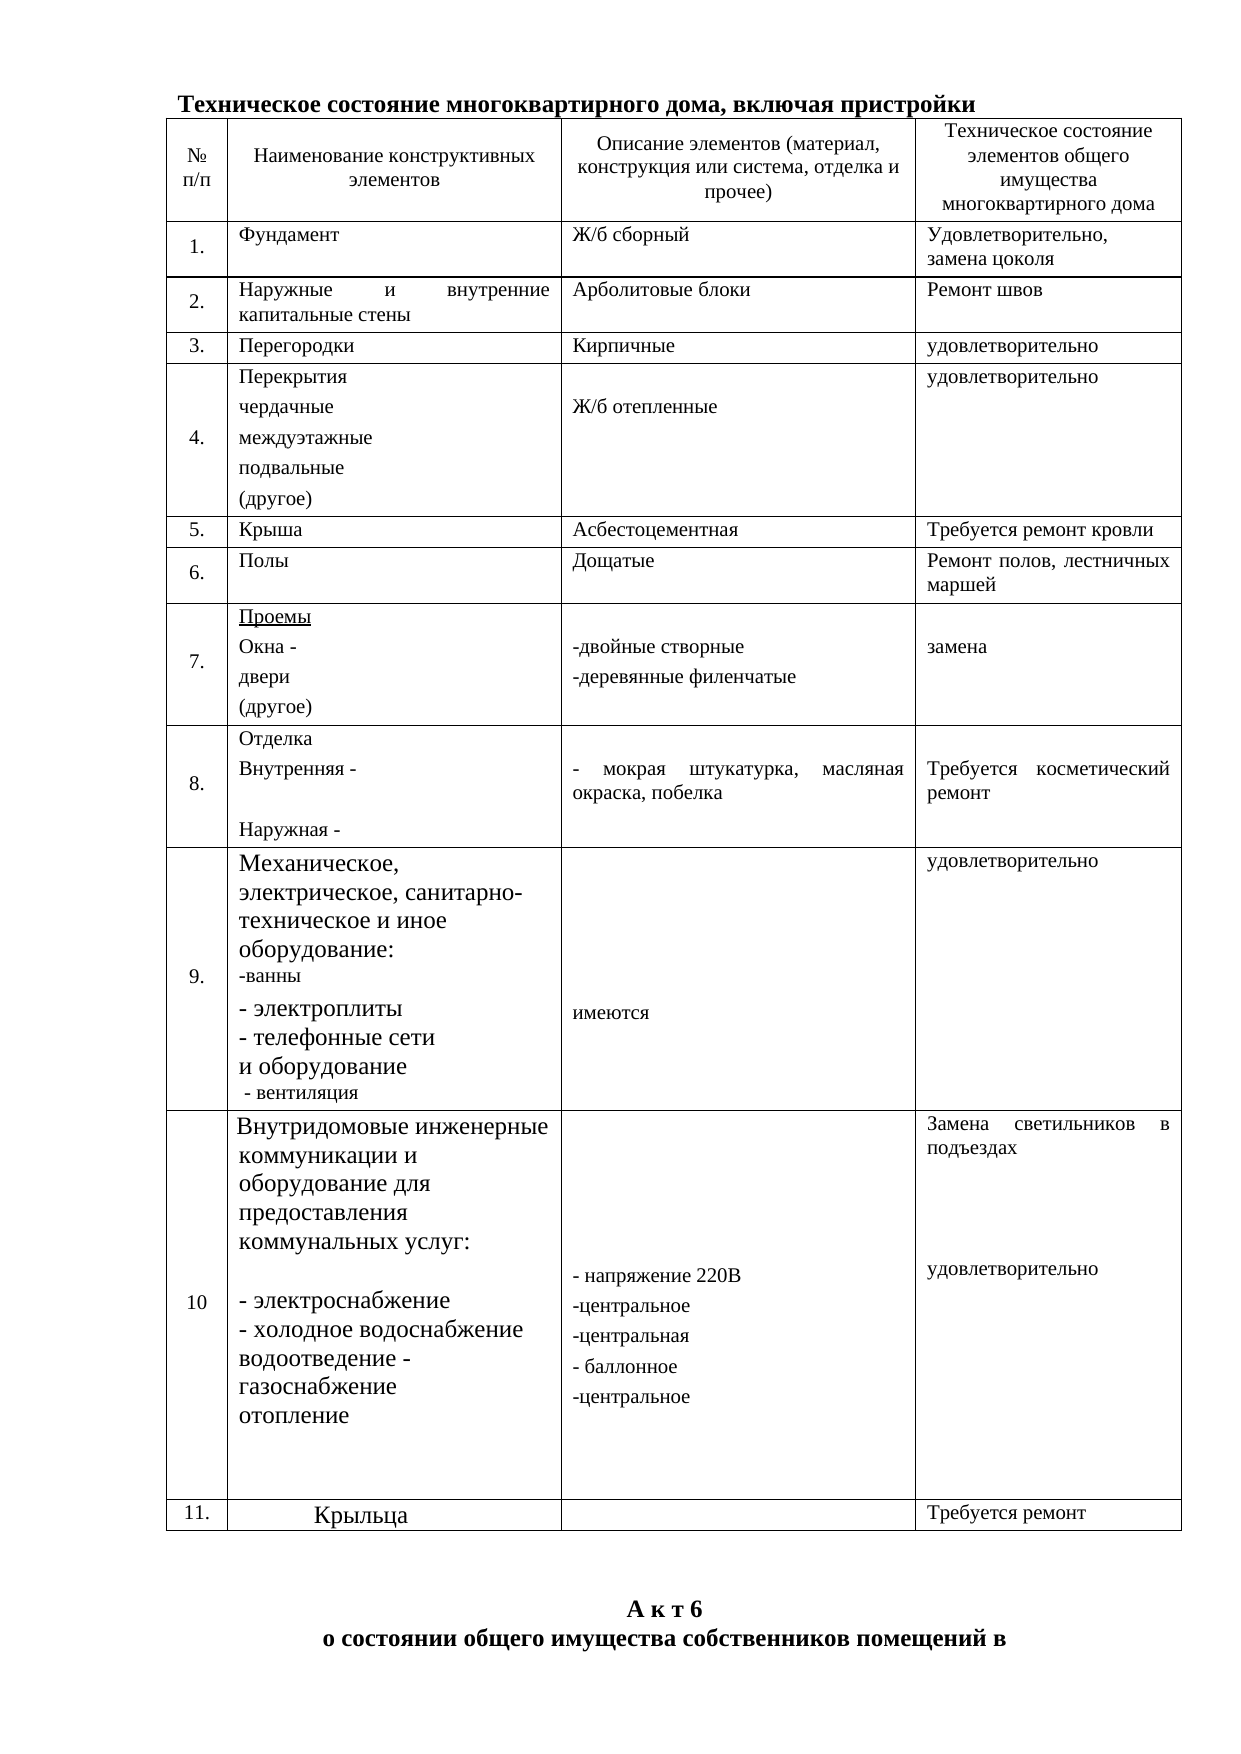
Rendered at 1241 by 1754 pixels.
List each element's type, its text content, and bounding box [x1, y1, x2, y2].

table_cell Перекрытия чердачные междуэтажные подвальные (другое) [228, 364, 561, 516]
table_header Описание элементов (материал, конструкция или система, отделка и прочее) [562, 119, 915, 221]
table_cell -двойные створные -деревянные филенчатые [562, 604, 915, 725]
text А к т 6 [177, 1594, 1152, 1623]
table_cell Механическое, электрическое, санитарно-техническое и иное оборудование: -ванны - электроплиты - телефонные сети и оборудование - вентиляция [228, 848, 561, 1110]
table_cell 3. [167, 333, 227, 363]
table_cell 5. [167, 517, 227, 547]
table_cell 8. [167, 726, 227, 847]
table_cell Удовлетворительно, замена цоколя [916, 222, 1181, 276]
table_cell 1. [167, 222, 227, 276]
table_cell 11. [167, 1500, 227, 1530]
table_cell [562, 1500, 915, 1530]
table_cell Перегородки [228, 333, 561, 363]
table_cell Требуется ремонт [916, 1500, 1181, 1530]
table_cell удовлетворительно [916, 848, 1181, 1110]
table_cell - мокрая штукатурка, масляная окраска, побелка [562, 726, 915, 847]
table_cell Проемы Окна - двери (другое) [228, 604, 561, 725]
table_cell имеются [562, 848, 915, 1110]
table_cell Требуется ремонт кровли [916, 517, 1181, 547]
table_cell 6. [167, 548, 227, 602]
table_cell 7. [167, 604, 227, 725]
text о состоянии общего имущества собственников помещений в [177, 1623, 1152, 1652]
table_cell Ж/б отепленные [562, 364, 915, 516]
table_cell удовлетворительно [916, 333, 1181, 363]
table_cell удовлетворительно [916, 364, 1181, 516]
table_cell - напряжение 220В -центральное -центральная - баллонное -центральное [562, 1111, 915, 1499]
table_cell Кирпичные [562, 333, 915, 363]
table_cell 4. [167, 364, 227, 516]
table_cell 10 [167, 1111, 227, 1499]
text Техническое состояние многоквартирного дома, включая пристройки [177, 89, 1152, 117]
table_header Техническое состояние элементов общего имущества многоквартирного дома [916, 119, 1181, 221]
table_cell Полы [228, 548, 561, 602]
table_cell Фундамент [228, 222, 561, 276]
table_cell Требуется косметический ремонт [916, 726, 1181, 847]
table_cell Арболитовые блоки [562, 278, 915, 332]
table_cell 2. [167, 278, 227, 332]
table_cell Отделка Внутренняя - Наружная - [228, 726, 561, 847]
table_cell Асбестоцементная [562, 517, 915, 547]
table_cell 9. [167, 848, 227, 1110]
table_cell замена [916, 604, 1181, 725]
table_cell Внутридомовые инженерные коммуникации и оборудование для предоставления коммунальных услуг: - электроснабжение - холодное водоснабжение водоотведение -газоснабжение отопление [228, 1111, 561, 1499]
table_cell Наружные и внутренние капитальные стены [228, 278, 561, 332]
table_header Наименование конструктивных элементов [228, 119, 561, 221]
table_cell Крыша [228, 517, 561, 547]
table_cell Дощатые [562, 548, 915, 602]
table_cell Ремонт полов, лестничных маршей [916, 548, 1181, 602]
table_cell Ремонт швов [916, 278, 1181, 332]
table_header № п/п [167, 119, 227, 221]
table_cell Замена светильников в подъездах удовлетворительно [916, 1111, 1181, 1499]
table_cell Крыльца [228, 1500, 561, 1530]
table_cell Ж/б сборный [562, 222, 915, 276]
